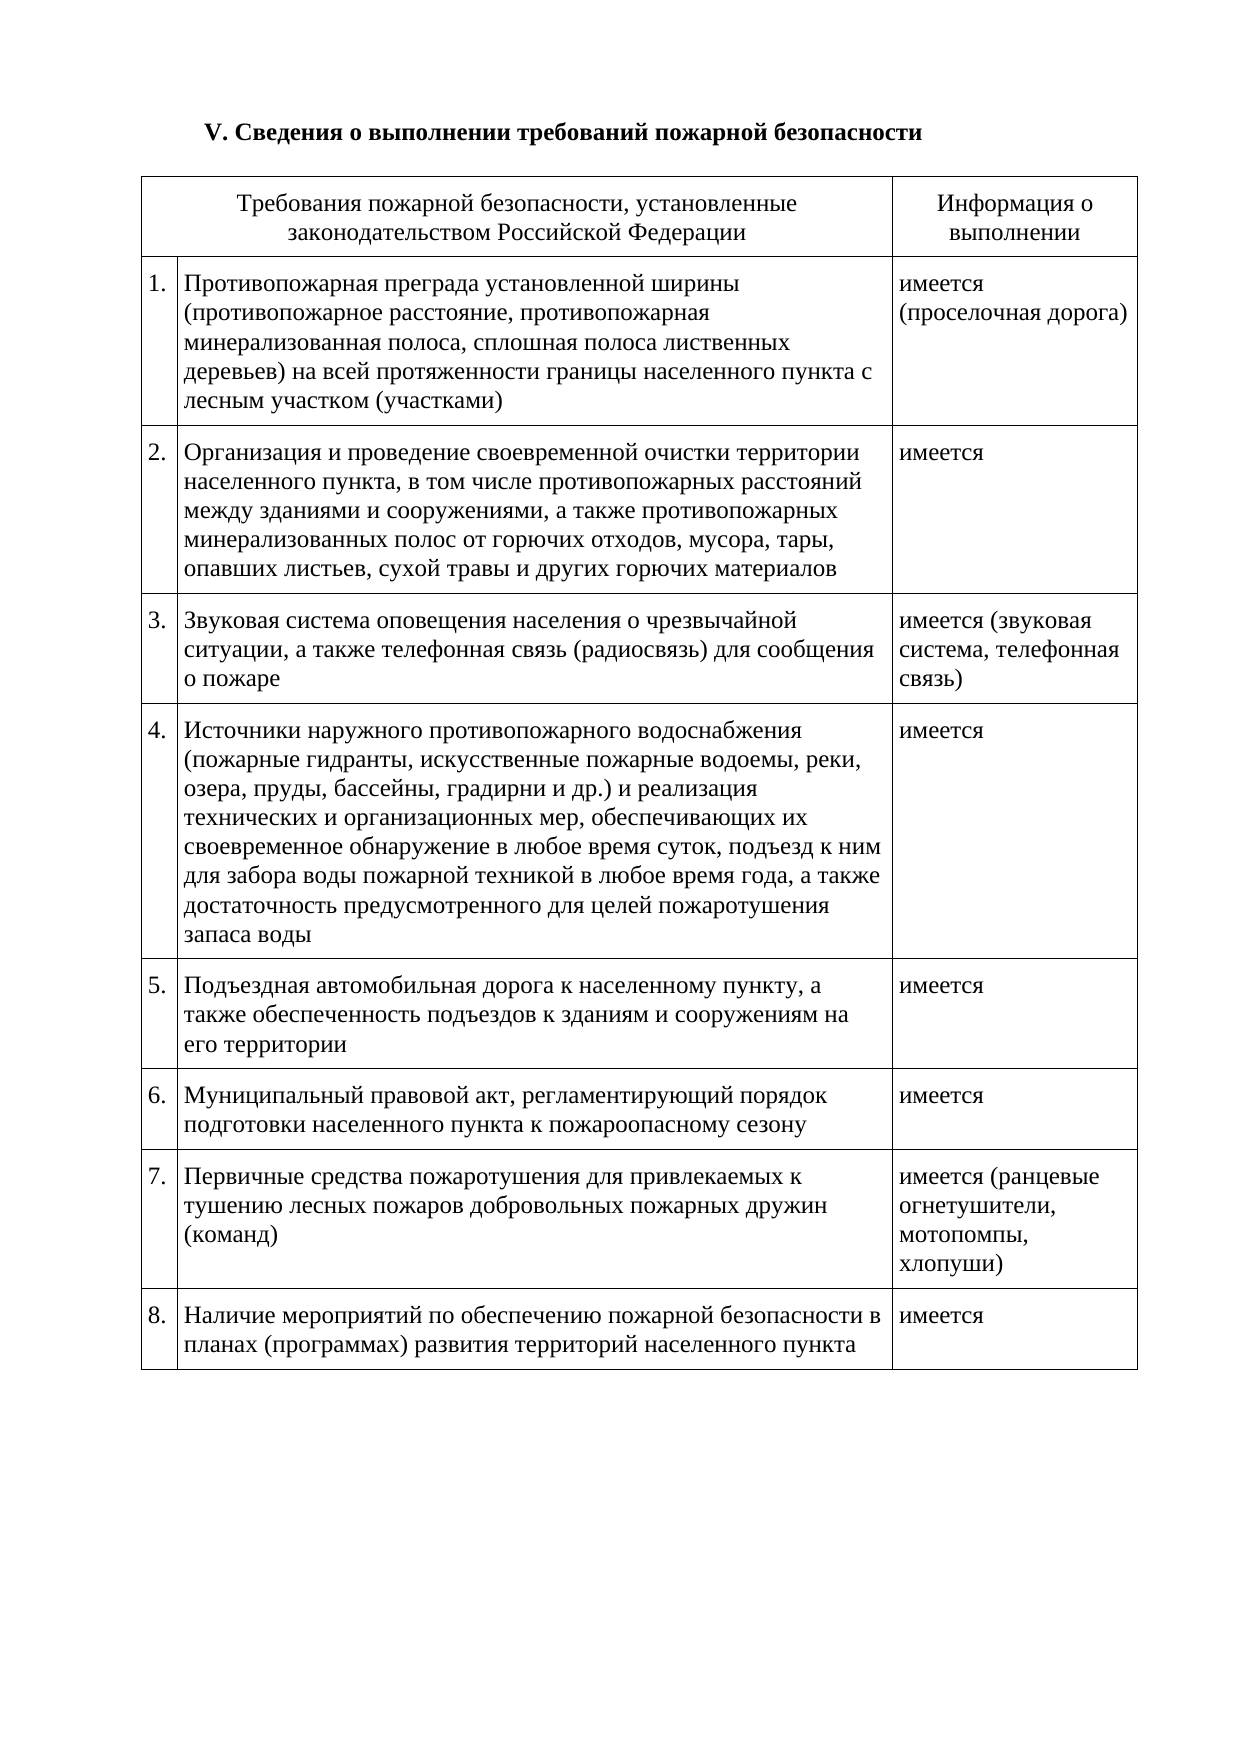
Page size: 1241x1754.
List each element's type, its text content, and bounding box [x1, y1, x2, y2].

text V. Сведения о выполнении требований пожарной безопасности [148, 117, 1181, 146]
table_cell имеется (проселочная дорога) [893, 257, 1137, 424]
table_cell Первичные средства пожаротушения для привлекаемых к тушению лесных пожаров добровольных пожарных дружин (команд) [178, 1150, 892, 1288]
table_cell 4. [142, 704, 177, 958]
table_cell имеется [893, 959, 1137, 1068]
table_cell Противопожарная преграда установленной ширины (противопожарное расстояние, противопожарная минерализованная полоса, сплошная полоса лиственных деревьев) на всей протяженности границы населенного пункта с лесным участком (участками) [178, 257, 892, 424]
table_cell 2. [142, 426, 177, 593]
table_cell имеется [893, 704, 1137, 958]
table_cell Подъездная автомобильная дорога к населенному пункту, а также обеспеченность подъездов к зданиям и сооружениям на его территории [178, 959, 892, 1068]
table_header Информация о выполнении [893, 177, 1137, 256]
table_cell Источники наружного противопожарного водоснабжения (пожарные гидранты, искусственные пожарные водоемы, реки, озера, пруды, бассейны, градирни и др.) и реализация технических и организационных мер, обеспечивающих их своевременное обнаружение в любое время суток, подъезд к ним для забора воды пожарной техникой в любое время года, а также достаточность предусмотренного для целей пожаротушения запаса воды [178, 704, 892, 958]
table_cell Муниципальный правовой акт, регламентирующий порядок подготовки населенного пункта к пожароопасному сезону [178, 1069, 892, 1149]
table_cell имеется (ранцевые огнетушители, мотопомпы, хлопуши) [893, 1150, 1137, 1288]
table_cell имеется (звуковая система, телефонная связь) [893, 594, 1137, 703]
table_header Требования пожарной безопасности, установленные законодательством Российской Федерации [142, 177, 892, 256]
table_cell имеется [893, 426, 1137, 593]
table_cell имеется [893, 1069, 1137, 1149]
table_cell Организация и проведение своевременной очистки территории населенного пункта, в том числе противопожарных расстояний между зданиями и сооружениями, а также противопожарных минерализованных полос от горючих отходов, мусора, тары, опавших листьев, сухой травы и других горючих материалов [178, 426, 892, 593]
table_cell 7. [142, 1150, 177, 1288]
table_cell 6. [142, 1069, 177, 1149]
table_cell Наличие мероприятий по обеспечению пожарной безопасности в планах (программах) развития территорий населенного пункта [178, 1289, 892, 1369]
table_cell 1. [142, 257, 177, 424]
table_cell 3. [142, 594, 177, 703]
table_cell 5. [142, 959, 177, 1068]
table_cell 8. [142, 1289, 177, 1369]
table_cell имеется [893, 1289, 1137, 1369]
table_cell Звуковая система оповещения населения о чрезвычайной ситуации, а также телефонная связь (радиосвязь) для сообщения о пожаре [178, 594, 892, 703]
